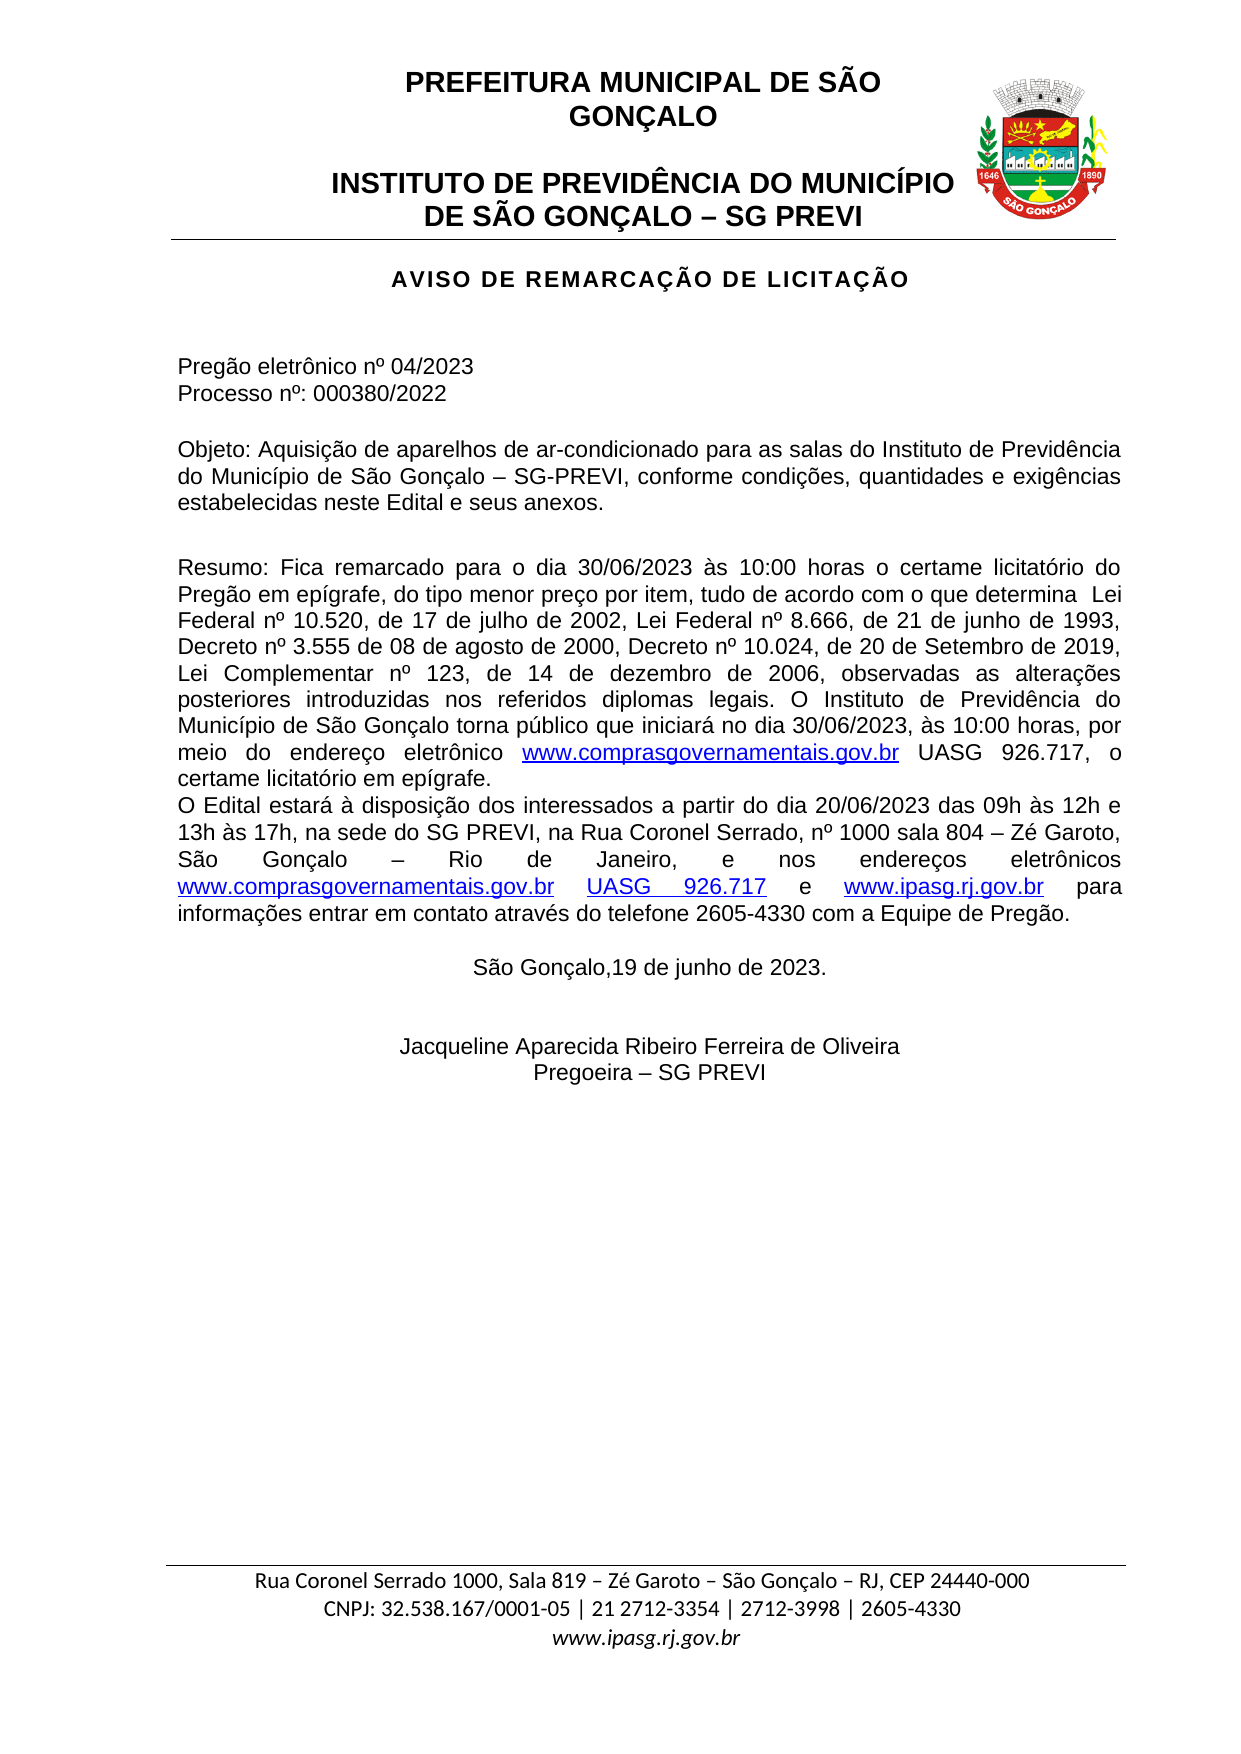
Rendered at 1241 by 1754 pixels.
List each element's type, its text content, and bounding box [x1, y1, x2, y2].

text Objeto: Aquisição de aparelhos de ar-condicionado para as salas do Instituto de Previdência do Município de São Gonçalo – SG-PREVI, conforme condições, quantidades e exigências estabelecidas neste Edital e seus anexos. [177, 436, 1122, 515]
picture [969, 72, 1111, 226]
text Pregoeira – SG PREVI [177, 1059, 1122, 1086]
text Jacqueline Aparecida Ribeiro Ferreira de Oliveira [177, 1033, 1122, 1059]
text AVISO DE REMARCAÇÃO DE LICITAÇÃO [177, 266, 1122, 292]
list O Edital estará à disposição dos interessados a partir do dia 20/06/2023 das 09h às 12h e 13h às 17h, na sede do SG PREVI, na Rua Coronel Serrado, nº 1000 sala 804 – Zé Garoto, São Gonçalo – Rio de Janeiro, e nos endereços eletrônicos www.comprasgovernamentais.gov.br UASG 926.717 e www.ipasg.rj.gov.br para informações entrar em contato através do telefone 2605-4330 com a Equipe de Pregão. [177, 792, 1122, 927]
text Pregão eletrônico nº 04/2023 [177, 353, 1122, 380]
text Processo nº: 000380/2022 [177, 380, 1122, 406]
text São Gonçalo,19 de junho de 2023. [177, 954, 1122, 980]
text Resumo: Fica remarcado para o dia 30/06/2023 às 10:00 horas o certame licitatório do Pregão em epígrafe, do tipo menor preço por item, tudo de acordo com o que determina Lei Federal nº 10.520, de 17 de julho de 2002, Lei Federal nº 8.666, de 21 de junho de 1993, Decreto nº 3.555 de 08 de agosto de 2000, Decreto nº 10.024, de 20 de Setembro de 2019, Lei Complementar nº 123, de 14 de dezembro de 2006, observadas as alterações posteriores introduzidas nos referidos diplomas legais. O Instituto de Previdência do Município de São Gonçalo torna público que iniciará no dia 30/06/2023, às 10:00 horas, por meio do endereço eletrônico www.comprasgovernamentais.gov.br UASG 926.717, o certame licitatório em epígrafe. [177, 554, 1122, 791]
